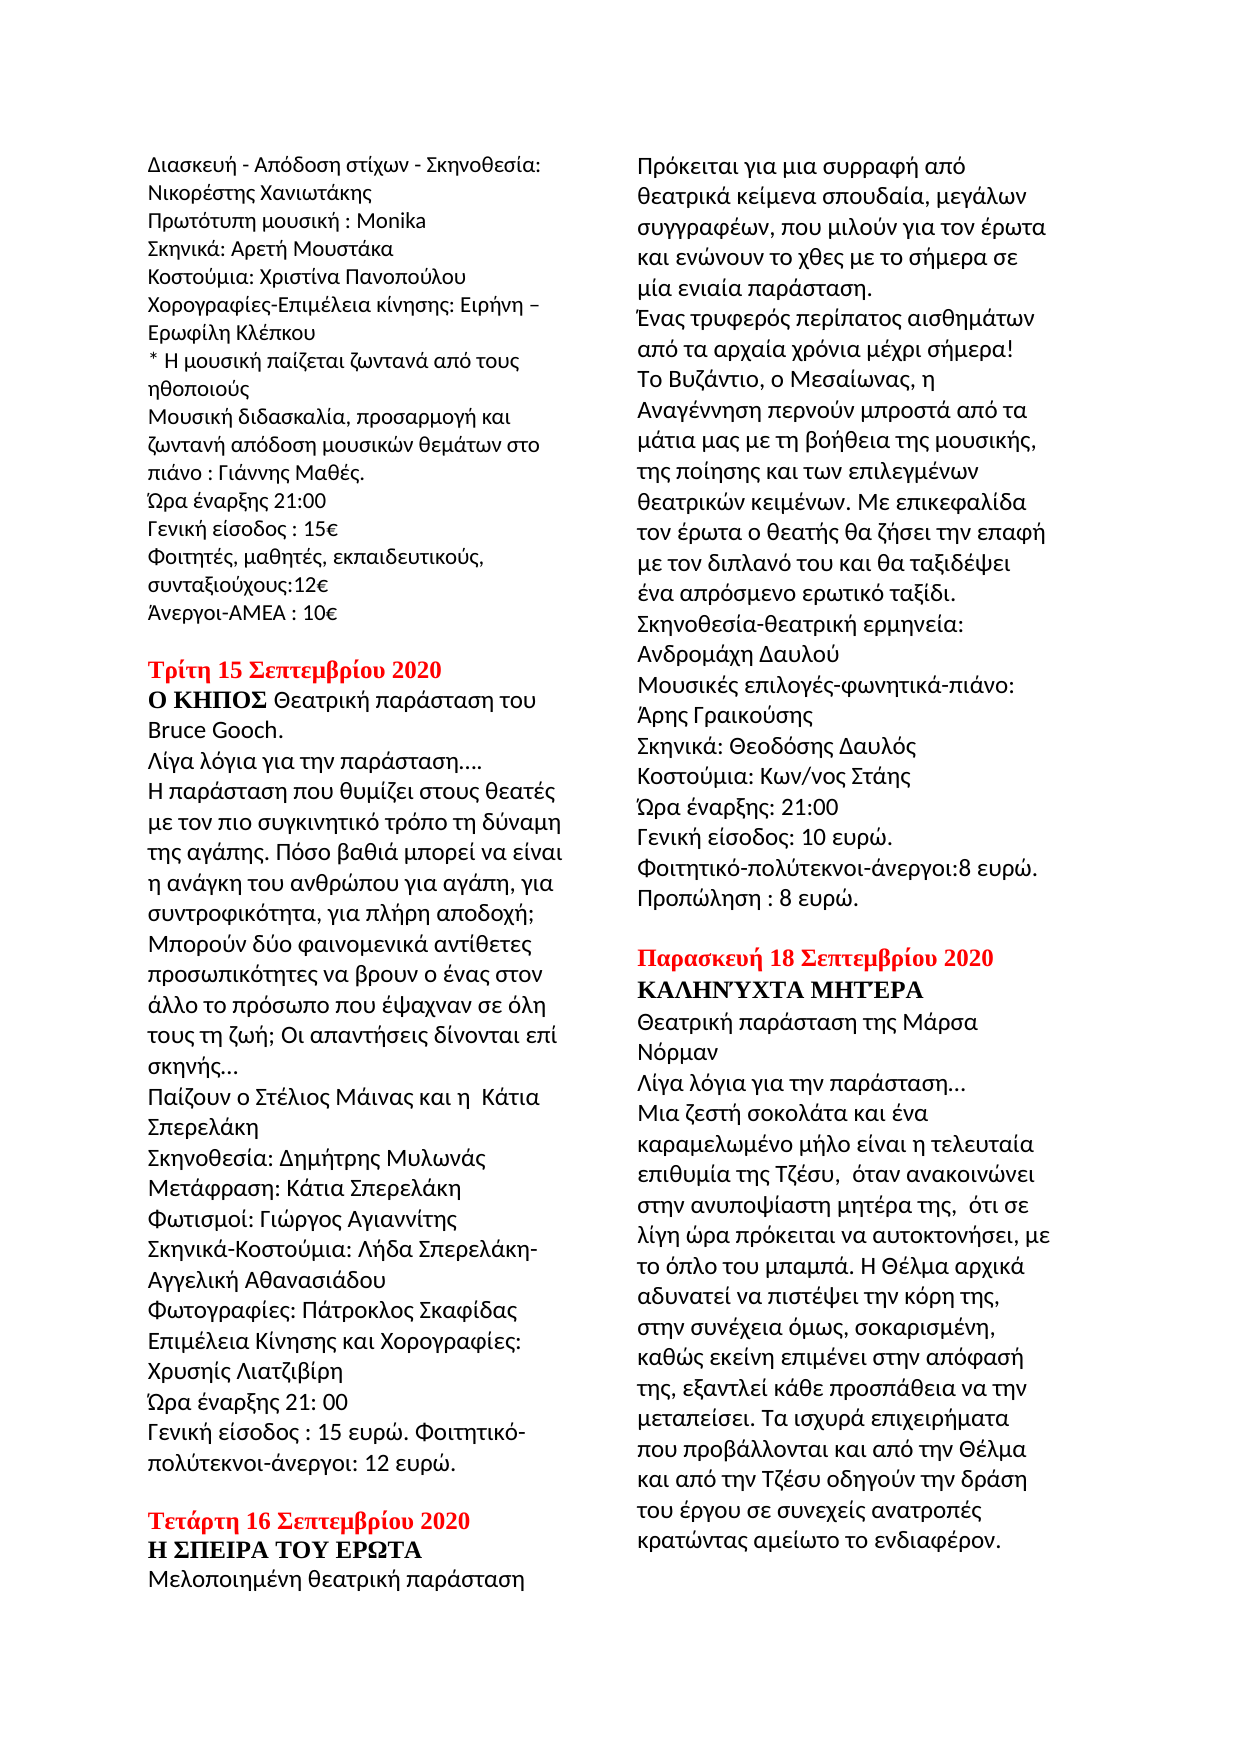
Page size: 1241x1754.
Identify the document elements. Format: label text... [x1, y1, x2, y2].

text Τρίτη 15 Σεπτεμβρίου 2020 [148, 655, 563, 684]
text Μετάφραση: Κάτια Σπερελάκη [148, 1172, 563, 1203]
text Σκηνικά: Αρετή Μουστάκα [148, 234, 563, 262]
text Επιμέλεια Κίνησης και Χορογραφίες: Χρυσηίς Λιατζιβίρη [148, 1325, 563, 1386]
text Γενική είσοδος: 10 ευρώ. [637, 821, 1053, 852]
text Ώρα έναρξης: 21:00 [637, 791, 1053, 821]
text Σκηνικά: Θεοδόσης Δαυλός [637, 730, 1053, 760]
text Μουσική διδασκαλία, προσαρμογή και ζωντανή απόδοση μουσικών θεμάτων στο πιάνο : Γιάννης Μαθές. [148, 402, 563, 486]
text Διασκευή - Απόδοση στίχων - Σκηνοθεσία: Νικορέστης Χανιωτάκης [148, 150, 563, 206]
text Μουσικές επιλογές-φωνητικά-πιάνο: Άρης Γραικούσης [637, 669, 1053, 730]
text H ΣΠΕΙΡΑ ΤΟΥ ΕΡΩΤΑ [148, 1535, 563, 1564]
text Φοιτητικό-πολύτεκνοι-άνεργοι:8 ευρώ. [637, 852, 1053, 882]
text Η παράσταση που θυμίζει στους θεατές με τον πιο συγκινητικό τρόπο τη δύναμη της αγάπης. Πόσο βαθιά μπορεί να είναι η ανάγκη του ανθρώπου για αγάπη, για συντροφικότητα, για πλήρη αποδοχή; Μπορούν δύο φαινομενικά αντίθετες προσωπικότητες να βρουν ο ένας στον άλλο το πρόσωπο που έψαχναν σε όλη τους τη ζωή; Oι απαντήσεις δίνονται επί σκηνής… [148, 775, 563, 1081]
text Ώρα έναρξης 21: 00 [148, 1386, 563, 1416]
text Φωτογραφίες: Πάτροκλος Σκαφίδας [148, 1294, 563, 1325]
text Φωτισμοί: Γιώργος Αγιαννίτης [148, 1203, 563, 1233]
text Ένας τρυφερός περίπατος αισθημάτων από τα αρχαία χρόνια μέχρι σήμερα! [637, 303, 1053, 364]
text Λίγα λόγια για την παράσταση…. [148, 745, 563, 775]
text Το Βυζάντιο, ο Μεσαίωνας, η Αναγέννηση περνούν μπροστά από τα μάτια μας με τη βοήθεια της μουσικής, της ποίησης και των επιλεγμένων θεατρικών κειμένων. Με επικεφαλίδα τον έρωτα ο θεατής θα ζήσει την επαφή με τον διπλανό του και θα ταξιδέψει ένα απρόσμενο ερωτικό ταξίδι. [637, 364, 1053, 608]
text Σκηνοθεσία-θεατρική ερμηνεία: Ανδρομάχη Δαυλού [637, 608, 1053, 669]
text Πρωτότυπη μουσική : Monika [148, 206, 563, 234]
text Κοστούμια: Κων/νος Στάης [637, 760, 1053, 791]
text Γενική είσοδος : 15 ευρώ. Φοιτητικό-πολύτεκνοι-άνεργοι: 12 ευρώ. [148, 1416, 563, 1477]
text Πρόκειται για μια συρραφή από θεατρικά κείμενα σπουδαία, μεγάλων συγγραφέων, που μιλούν για τον έρωτα και ενώνουν το χθες με το σήμερα σε μία ενιαία παράσταση. [637, 150, 1053, 303]
text Παρασκευή 18 Σεπτεμβρίου 2020 Καληνύχτα μητέρα Θεατρική παράσταση της Μάρσα Νόρμαν [637, 943, 1053, 1067]
text Σκηνικά-Κοστούμια: Λήδα Σπερελάκη- Αγγελική Αθανασιάδου [148, 1233, 563, 1294]
text Προπώληση : 8 ευρώ. [637, 882, 1053, 913]
text Ο ΚΗΠΟΣ Θεατρική παράσταση του Bruce Gooch. [148, 684, 563, 745]
text Παίζουν ο Στέλιος Μάινας και η Κάτια Σπερελάκη [148, 1081, 563, 1142]
text Κοστούμια: Χριστίνα Πανοπούλου [148, 262, 563, 290]
text Χορογραφίες-Επιμέλεια κίνησης: Ειρήνη – Ερωφίλη Κλέπκου * Η μουσική παίζεται ζωντανά από τους ηθοποιούς [148, 290, 563, 402]
text Ώρα έναρξης 21:00 Γενική είσοδος : 15€ Φοιτητές, μαθητές, εκπαιδευτικούς, συνταξιούχους:12€ Άνεργοι-ΑΜΕΑ : 10€ [148, 486, 563, 626]
text Σκηνοθεσία: Δημήτρης Μυλωνάς [148, 1142, 563, 1172]
text Τετάρτη 16 Σεπτεμβρίου 2020 [148, 1506, 563, 1535]
text Μελοποιημένη θεατρική παράσταση [148, 1564, 563, 1594]
